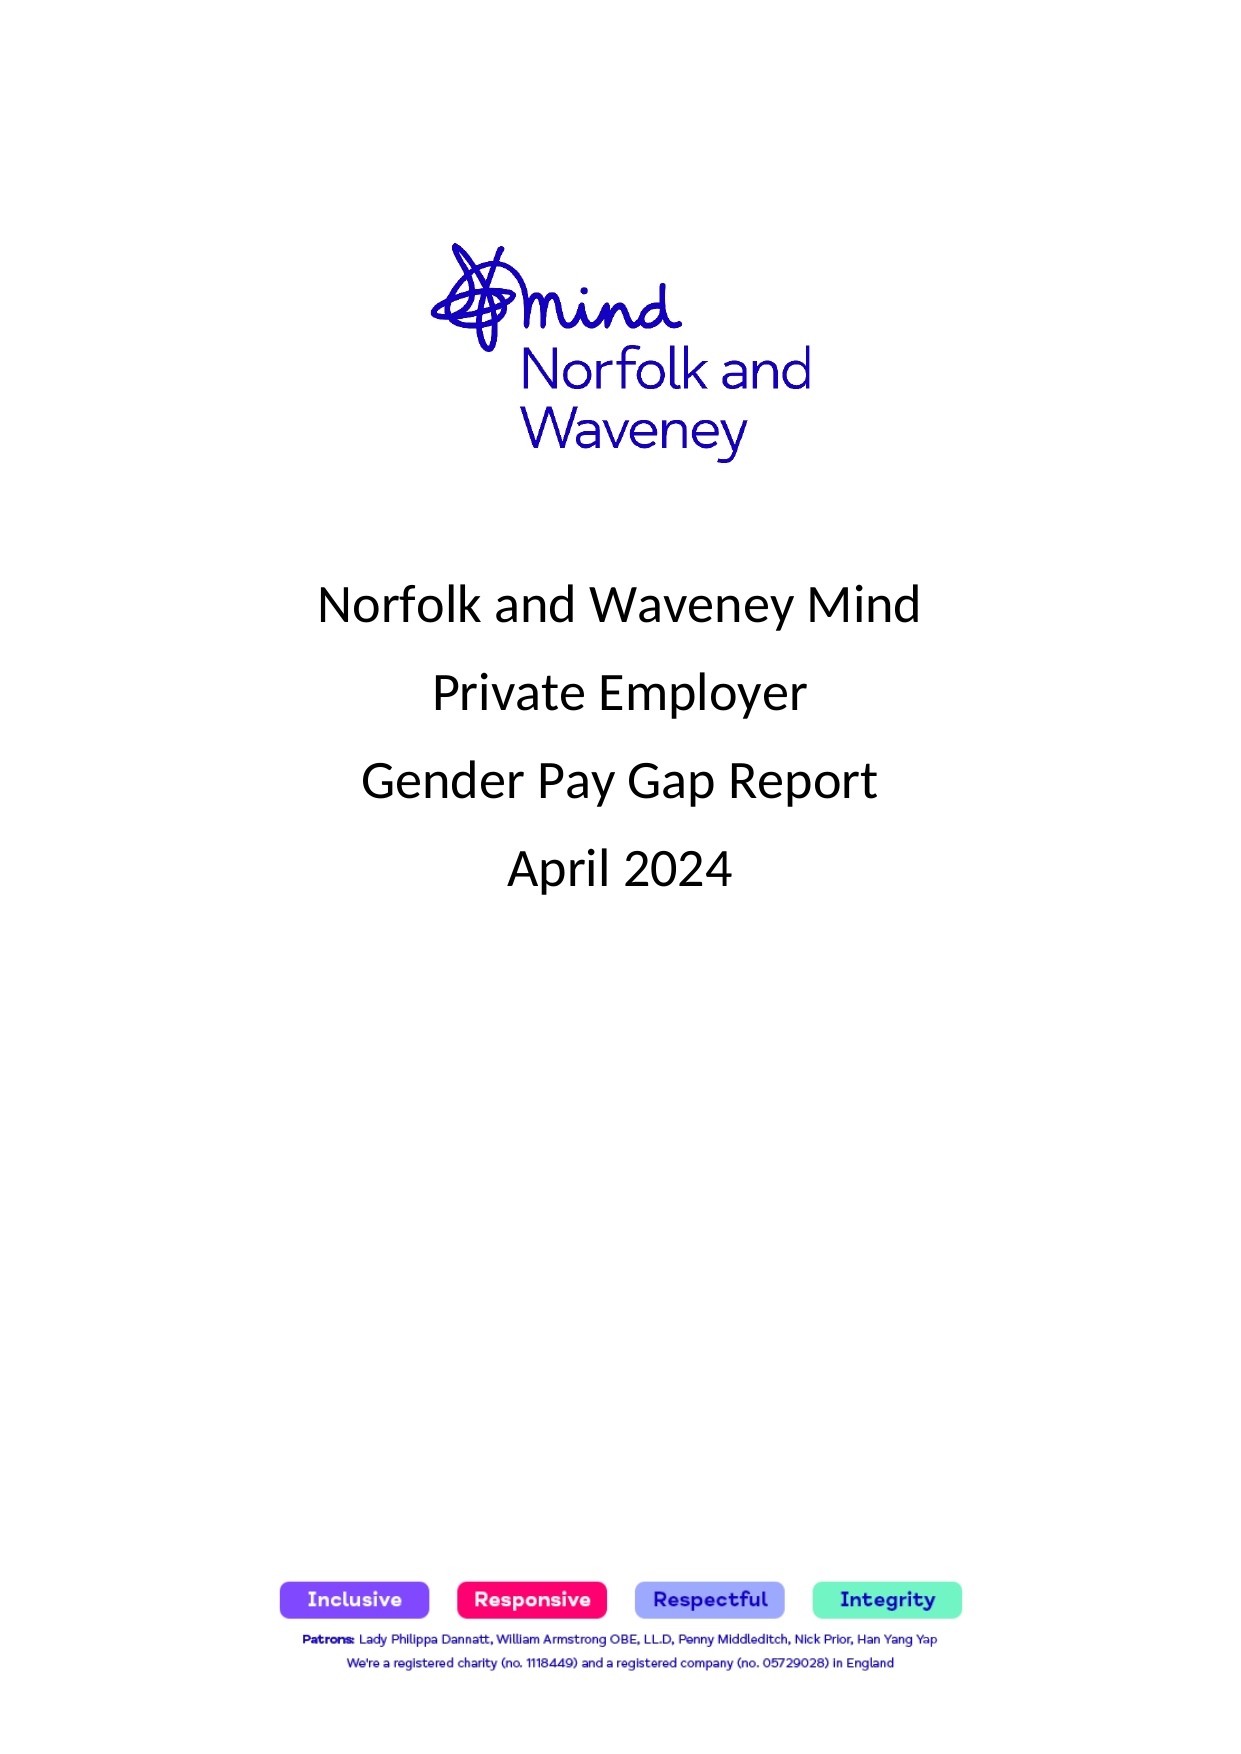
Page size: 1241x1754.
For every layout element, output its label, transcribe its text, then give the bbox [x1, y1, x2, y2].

text Gender Pay Gap Report [150, 745, 1090, 812]
text Private Employer [150, 657, 1090, 723]
text Norfolk and Waveney Mind [150, 569, 1090, 636]
text April 2024 [150, 833, 1090, 899]
picture [430, 243, 810, 463]
picture [150, 1569, 1091, 1681]
